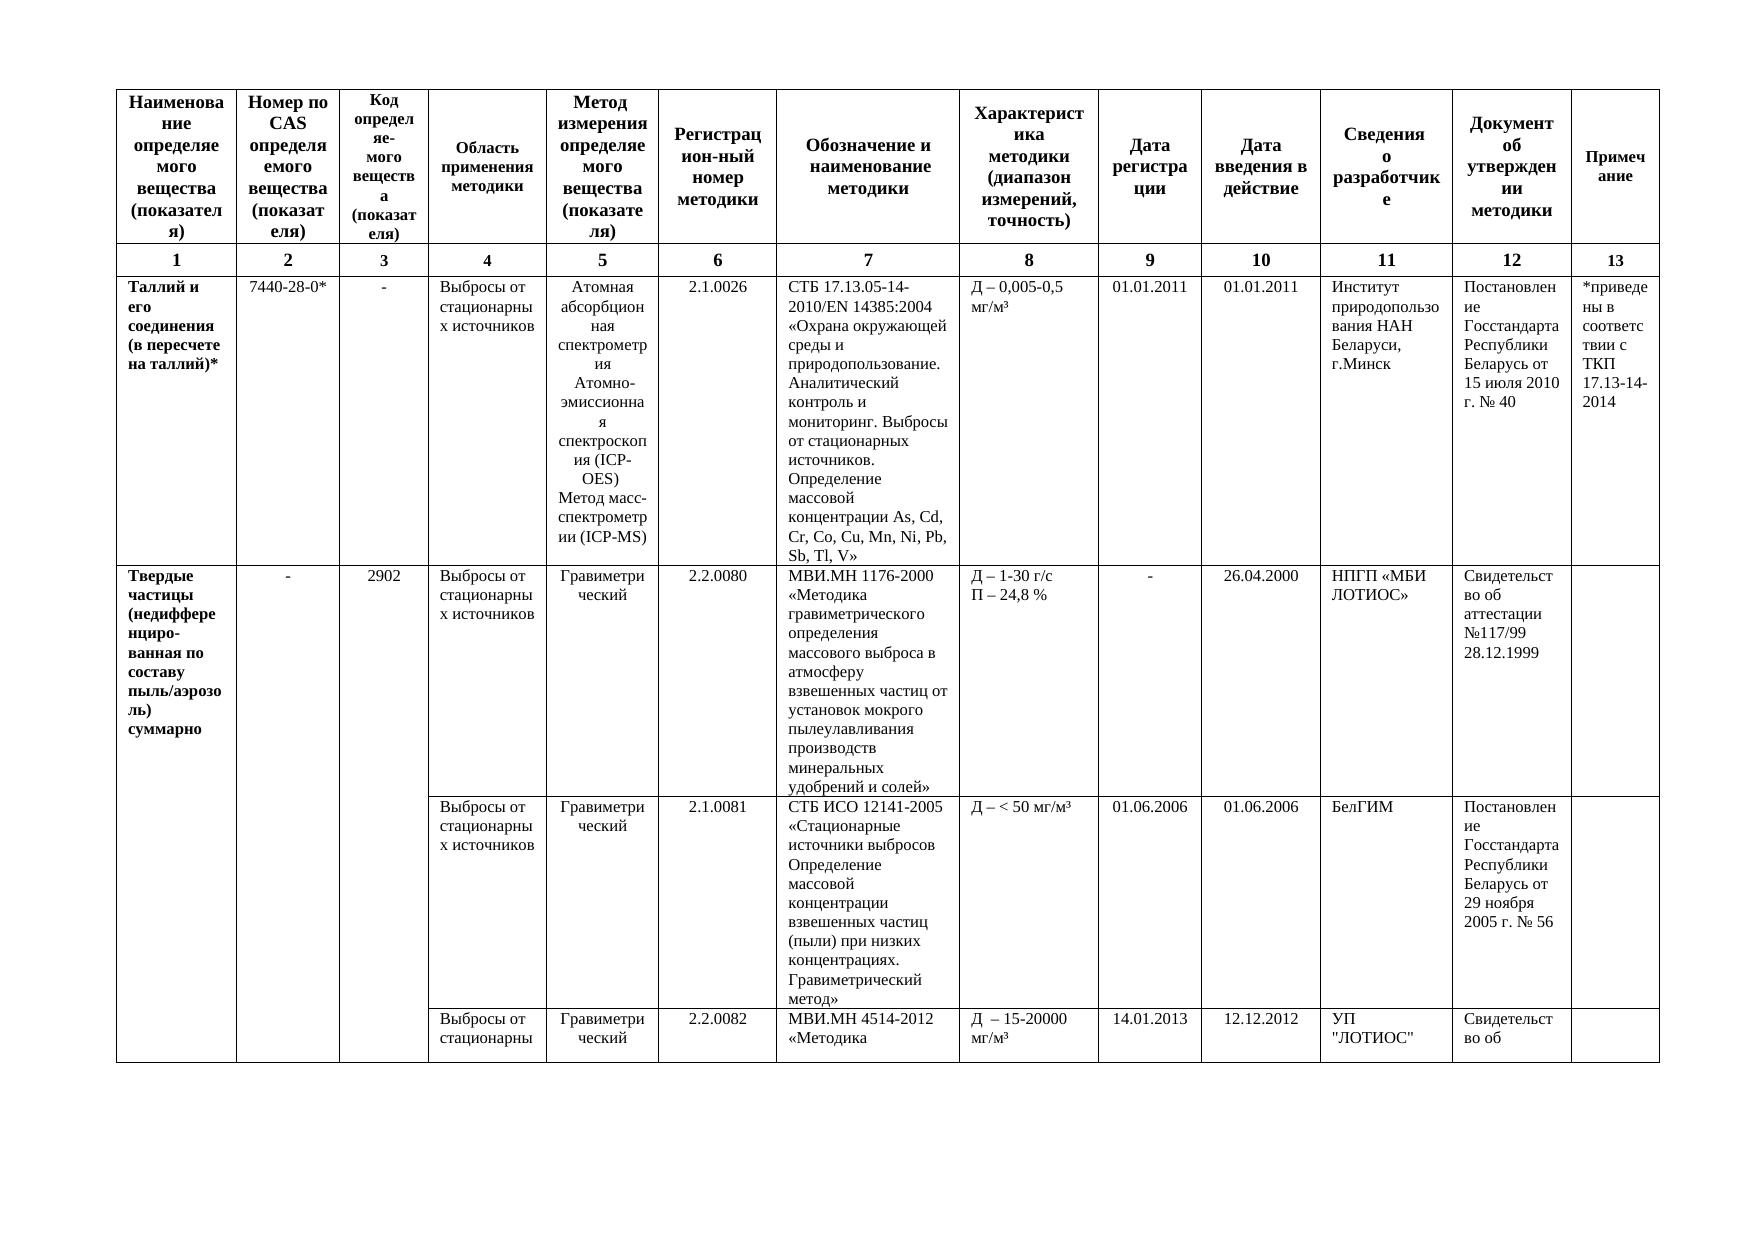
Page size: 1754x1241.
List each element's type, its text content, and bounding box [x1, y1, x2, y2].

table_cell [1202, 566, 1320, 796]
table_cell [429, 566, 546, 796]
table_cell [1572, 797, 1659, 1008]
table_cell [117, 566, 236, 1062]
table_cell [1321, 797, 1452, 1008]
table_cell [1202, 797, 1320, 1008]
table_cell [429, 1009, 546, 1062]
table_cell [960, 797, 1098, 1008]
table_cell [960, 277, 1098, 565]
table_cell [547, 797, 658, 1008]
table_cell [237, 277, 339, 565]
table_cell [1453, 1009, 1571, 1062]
table_cell 10 [1202, 244, 1320, 276]
table_cell 4 [429, 244, 546, 276]
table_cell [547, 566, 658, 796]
table_header Метод измерения определяемого вещества (показателя) [547, 90, 658, 243]
table_header Номер по CAS определяемого вещества (показателя) [237, 90, 339, 243]
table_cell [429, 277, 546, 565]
table_header Примечание [1572, 90, 1659, 243]
table_cell 13 [1572, 244, 1659, 276]
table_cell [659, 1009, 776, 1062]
table_header Регистрацион-ный номер методики [659, 90, 776, 243]
table_cell 8 [960, 244, 1098, 276]
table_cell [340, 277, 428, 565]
table_cell 5 [547, 244, 658, 276]
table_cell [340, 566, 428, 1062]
table_cell 3 [340, 244, 428, 276]
table_header Код определяе- мого вещества (показателя) [340, 90, 428, 243]
table_header Наименование определяемого вещества (показателя) [117, 90, 236, 243]
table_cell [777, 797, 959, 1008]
table_cell 6 [659, 244, 776, 276]
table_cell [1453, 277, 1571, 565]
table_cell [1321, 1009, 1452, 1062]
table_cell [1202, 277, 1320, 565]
table_cell 1 [117, 244, 236, 276]
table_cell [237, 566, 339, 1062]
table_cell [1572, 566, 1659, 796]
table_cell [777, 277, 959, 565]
table_header Область применения методики [429, 90, 546, 243]
table_cell 2 [237, 244, 339, 276]
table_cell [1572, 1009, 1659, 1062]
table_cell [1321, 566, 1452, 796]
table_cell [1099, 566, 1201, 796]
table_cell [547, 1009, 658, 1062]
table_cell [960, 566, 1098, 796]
table_header Сведения о разработчике [1321, 90, 1452, 243]
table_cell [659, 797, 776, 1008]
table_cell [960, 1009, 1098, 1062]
table_header Дата регистрации [1099, 90, 1201, 243]
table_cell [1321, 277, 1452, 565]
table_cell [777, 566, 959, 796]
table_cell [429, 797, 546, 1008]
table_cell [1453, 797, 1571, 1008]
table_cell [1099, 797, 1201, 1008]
table_cell 7 [777, 244, 959, 276]
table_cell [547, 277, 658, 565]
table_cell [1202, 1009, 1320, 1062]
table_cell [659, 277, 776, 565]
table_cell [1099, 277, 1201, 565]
table_header Дата введения в действие [1202, 90, 1320, 243]
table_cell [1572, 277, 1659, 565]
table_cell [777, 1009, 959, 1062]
table_header Характеристика методики (диапазон измерений, точность) [960, 90, 1098, 243]
table_header Документ об утверждении методики [1453, 90, 1571, 243]
table_cell 11 [1321, 244, 1452, 276]
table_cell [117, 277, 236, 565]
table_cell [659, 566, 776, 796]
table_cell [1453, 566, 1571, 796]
table_cell 9 [1099, 244, 1201, 276]
table_cell 12 [1453, 244, 1571, 276]
table_header Обозначение и наименование методики [777, 90, 959, 243]
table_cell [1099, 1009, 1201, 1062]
